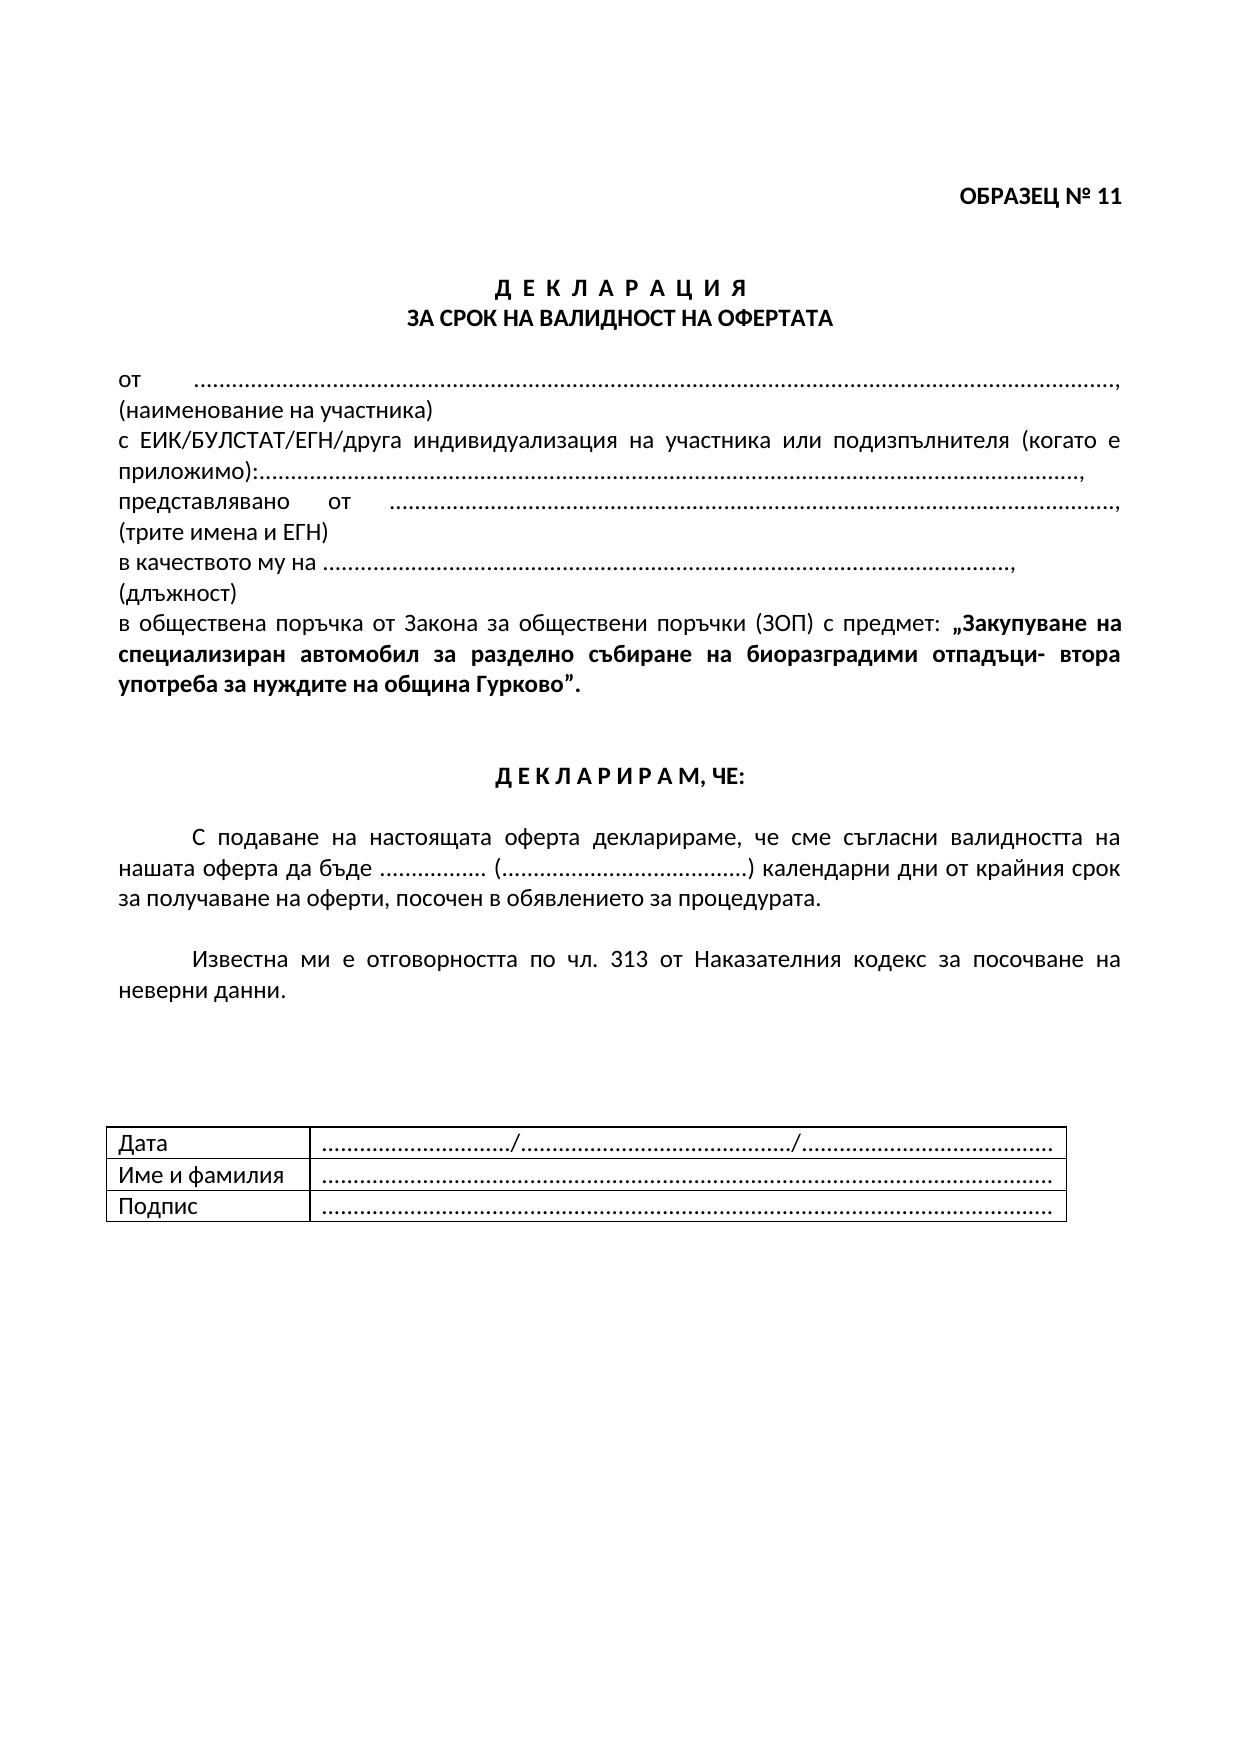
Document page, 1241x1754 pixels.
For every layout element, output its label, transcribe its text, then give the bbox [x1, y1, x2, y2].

table_cell Име и фамилия [107, 1159, 309, 1189]
text с ЕИК/БУЛСТАТ/ЕГН/друга индивидуализация на участника или подизпълнителя (когато е приложимо):.................................................................................................................................., [118, 424, 1122, 485]
text Д Е К Л А Р А Ц И Я [118, 272, 1122, 302]
text Известна ми е отговорността по чл. 313 от Наказателния кодекс за посочване на неверни данни. [118, 943, 1122, 1004]
table_cell Подпис [107, 1191, 309, 1221]
text от .................................................................................................................................................., (наименование на участника) [118, 363, 1122, 424]
text ЗА СРОК НА ВАЛИДНОСТ НА ОФЕРТАТА [118, 302, 1122, 333]
text в качеството му на ............................................................................................................., [118, 546, 1122, 577]
text Д Е К Л А Р И Р А М, ЧЕ: [118, 760, 1122, 791]
table_cell .................................................................................................................... [311, 1159, 1066, 1189]
text (длъжност) [118, 577, 1122, 607]
table_header ............................../.........................................../........................................ [311, 1128, 1066, 1158]
text ОБРАЗЕЦ № 11 [118, 180, 1122, 211]
text С подаване на настоящата оферта декларираме, че сме съгласни валидността на нашата оферта да бъде ................. (.......................................) календарни дни от крайния срок за получаване на оферти, посочен в обявлението за процедурата. [118, 821, 1122, 913]
text в обществена поръчка от Закона за обществени поръчки (ЗОП) с предмет: „Закупуване на специализиран автомобил за разделно събиране на биоразградими отпадъци- втора употреба за нуждите на община Гурково”. [118, 607, 1122, 699]
text представлявано от ..................................................................................................................., (трите имена и ЕГН) [118, 485, 1122, 546]
table_header Дата [107, 1128, 309, 1158]
table_cell .................................................................................................................... [311, 1191, 1066, 1221]
